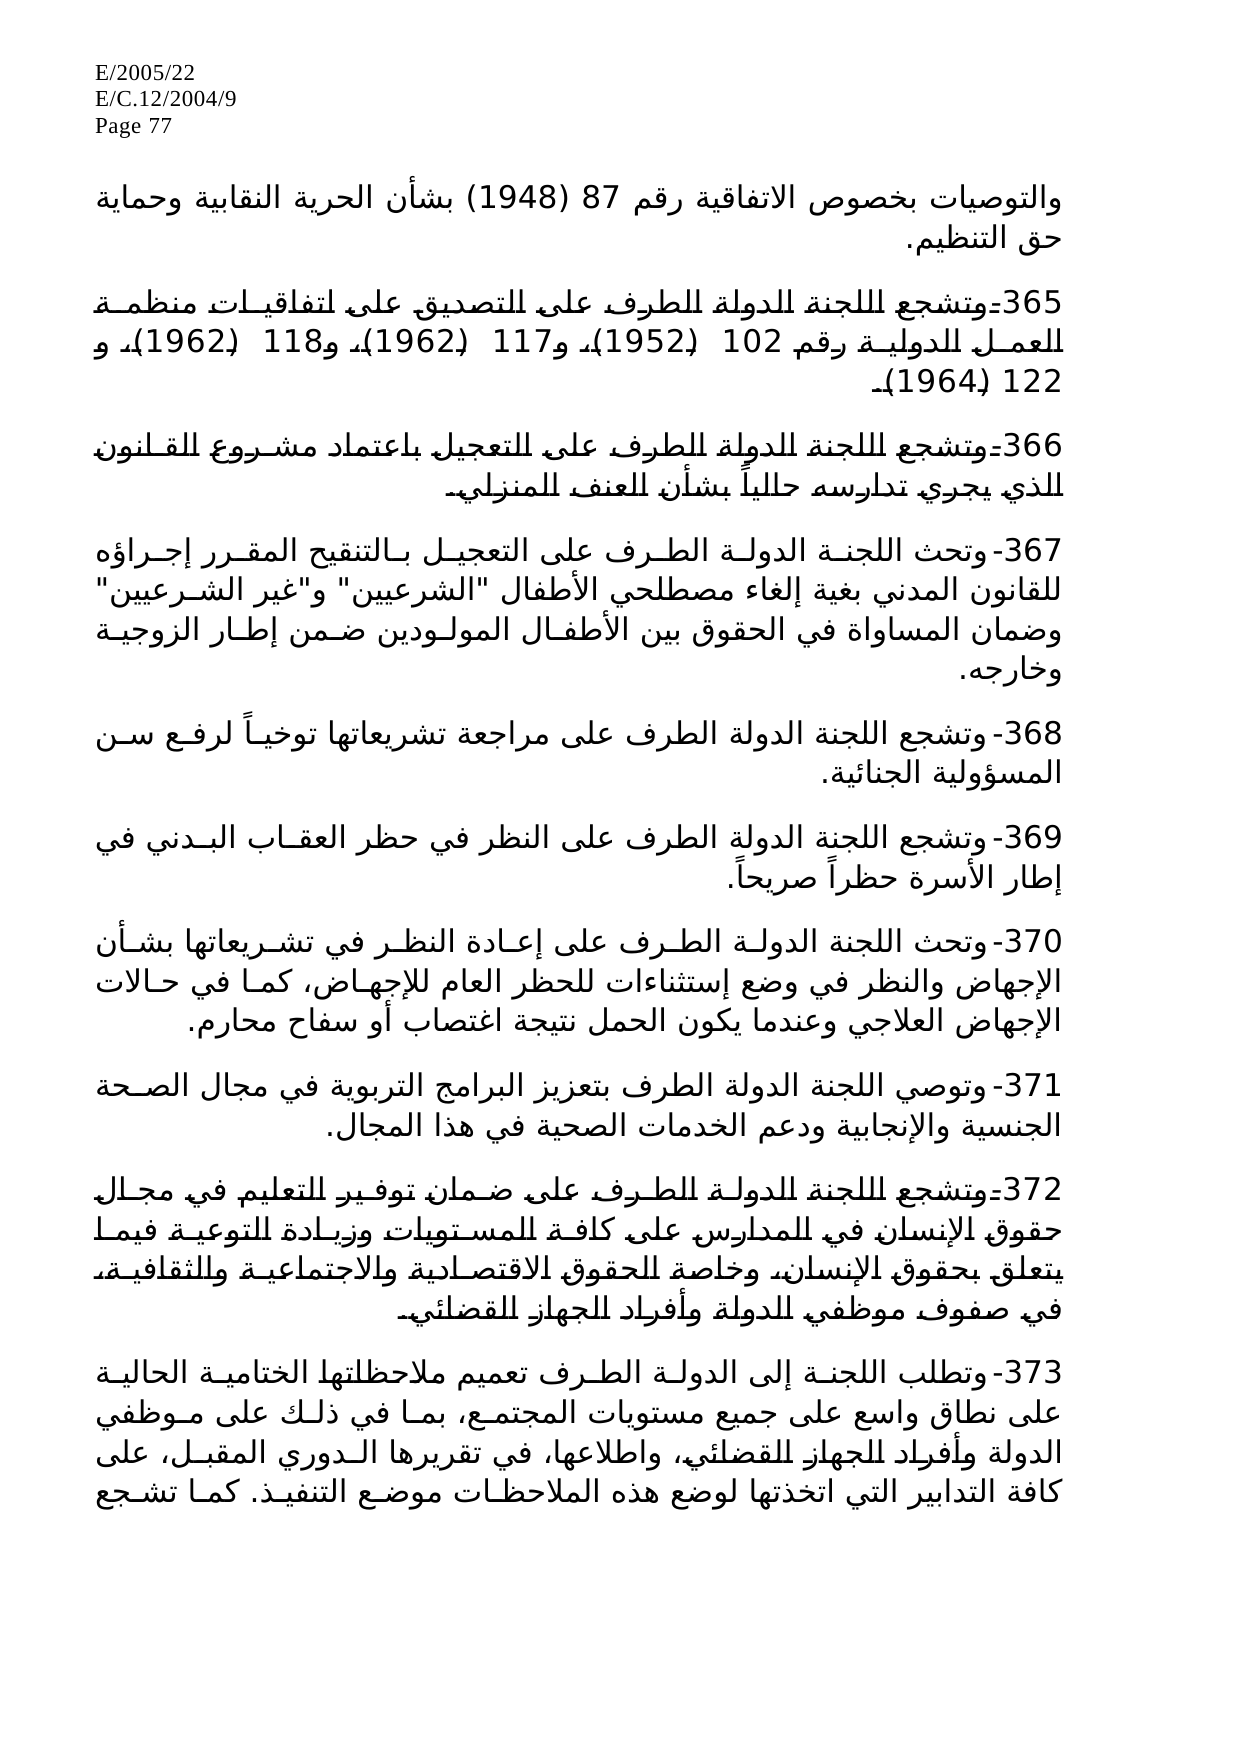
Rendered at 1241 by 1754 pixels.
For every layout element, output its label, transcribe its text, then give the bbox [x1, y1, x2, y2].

text 370- وتحث اللجنة الدولة الطرف على إعادة النظر في تشريعاتها بشأن الإجهاض والنظر في وضع إستثناءات للحظر العام للإجهاض، كما في حالات الإجهاض العلاجي وعندما يكون الحمل نتيجة اغتصاب أو سفاح محارم. [95, 921, 1063, 1040]
text 366- وتشجع اللجنة الدولة الطرف على التعجيل باعتماد مشروع القانون الذي يجري تدارسه حالياً بشأن العنف المنزلي. [95, 425, 1063, 504]
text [95, 177, 1063, 256]
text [95, 1352, 1063, 1511]
text 371- وتوصي اللجنة الدولة الطرف بتعزيز البرامج التربوية في مجال الصحة الجنسية والإنجابية ودعم الخدمات الصحية في هذا المجال. [95, 1065, 1063, 1144]
text 368- وتشجع اللجنة الدولة الطرف على مراجعة تشريعاتها توخياً لرفع سن المسؤولية الجنائية. [95, 713, 1063, 792]
text 367- وتحث اللجنة الدولة الطرف على التعجيل بالتنقيح المقرر إجراؤه للقانون المدني بغية إلغاء مصطلحي الأطفال "الشرعيين" و"غير الشرعيين" وضمان المساواة في الحقوق بين الأطفال المولودين ضمن إطار الزوجية وخارجه. [95, 529, 1063, 688]
text 365- وتشجع اللجنة الدولة الطرف على التصديق على اتفاقيات منظمة العمل الدولية رقم 102 (1952)، و117 (1962)، و118 (1962)، و122 (1964). [95, 281, 1063, 400]
text 369- وتشجع اللجنة الدولة الطرف على النظر في حظر العقاب البدني في إطار الأسرة حظراً صريحاً. [95, 817, 1063, 896]
text 372- وتشجع اللجنة الدولة الطرف على ضمان توفير التعليم في مجال حقوق الإنسان في المدارس على كافة المستويات وزيادة التوعية فيما يتعلق بحقوق الإنسان، وخاصة الحقوق الاقتصادية والاجتماعية والثقافية، في صفوف موظفي الدولة وأفراد الجهاز القضائي. [95, 1169, 1063, 1327]
